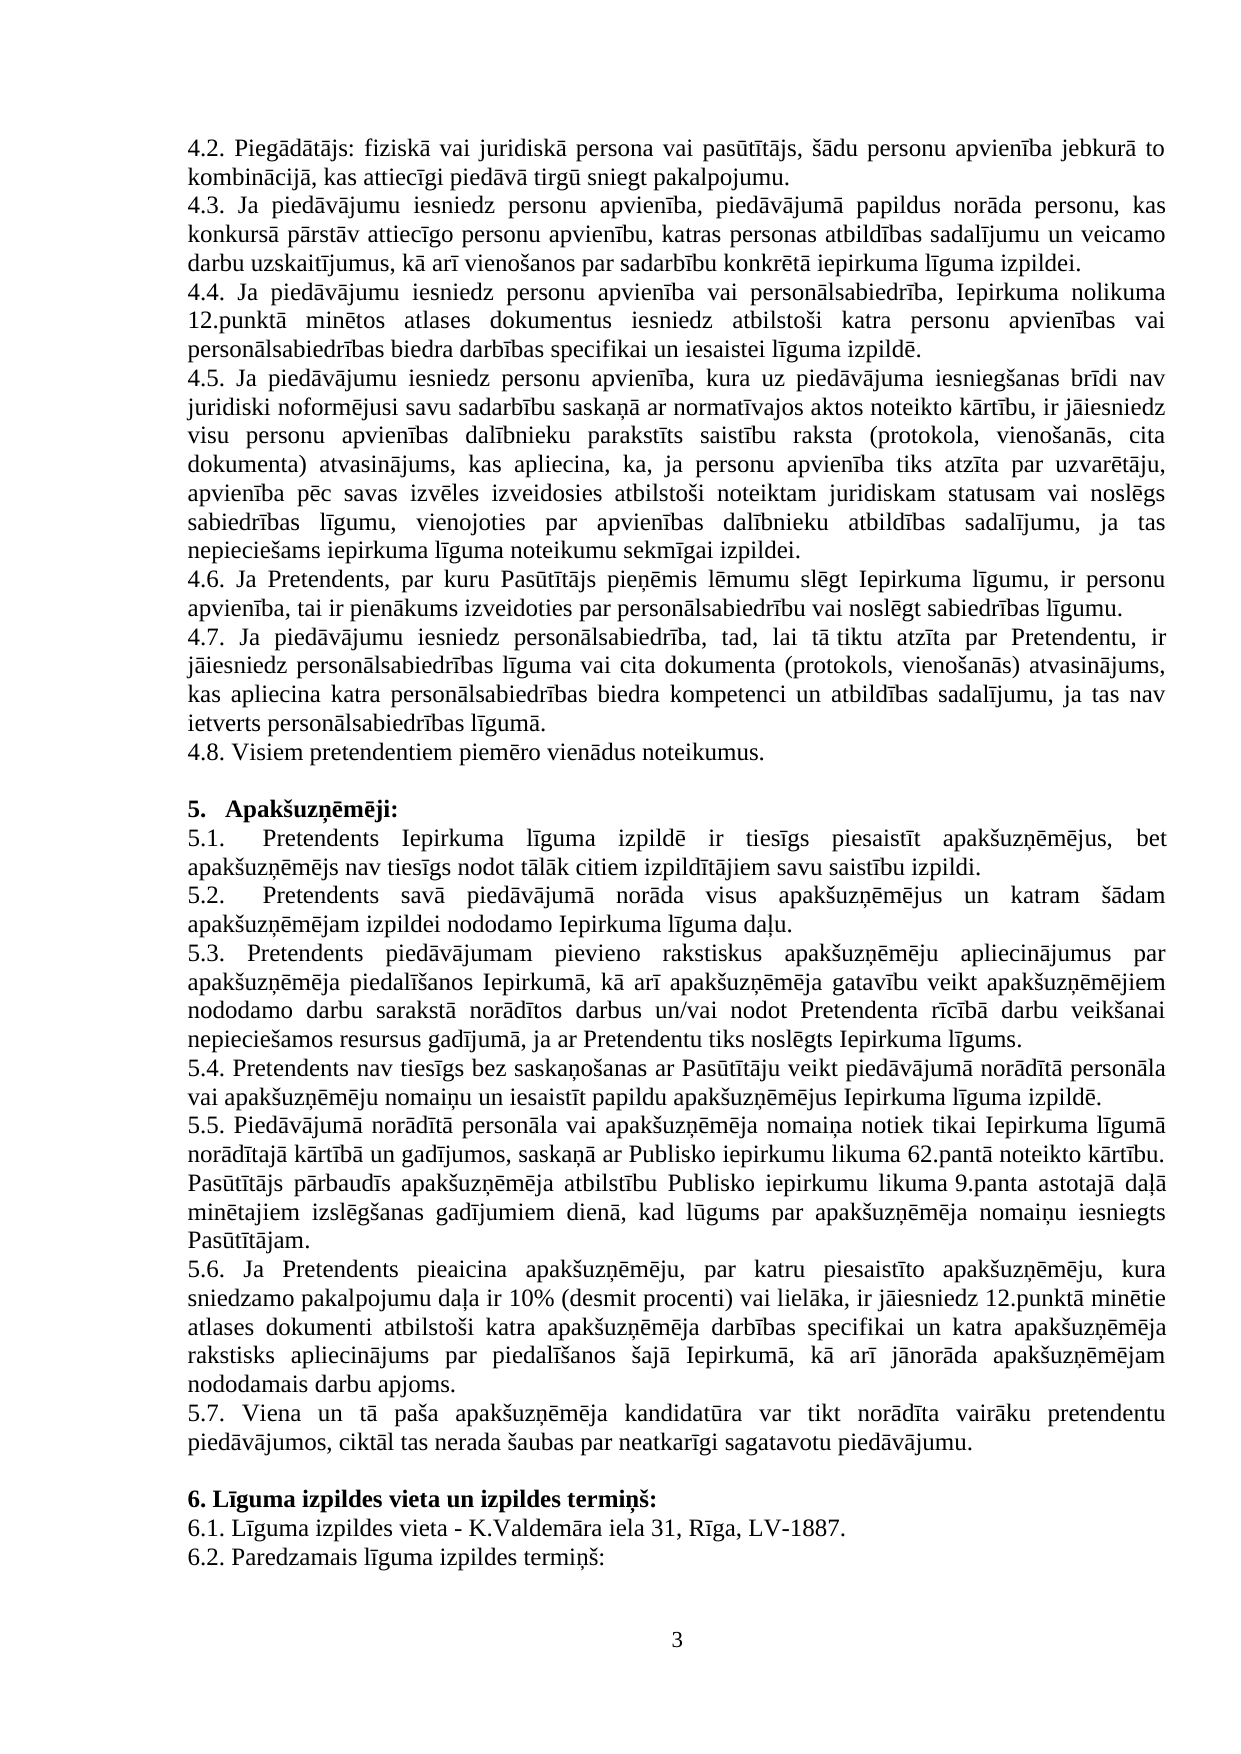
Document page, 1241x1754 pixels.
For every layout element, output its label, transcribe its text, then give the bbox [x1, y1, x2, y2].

list Apakšuzņēmēji: [187, 794, 1167, 823]
text 4.7. Ja piedāvājumu iesniedz personālsabiedrība, tad, lai tā tiktu atzīta par Pretendentu, ir jāiesniedz personālsabiedrības līguma vai cita dokumenta (protokols, vienošanās) atvasinājums, kas apliecina katra personālsabiedrības biedra kompetenci un atbildības sadalījumu, ja tas nav ietverts personālsabiedrības līgumā. [187, 622, 1167, 737]
text 4.8. Visiem pretendentiem piemēro vienādus noteikumus. [187, 737, 1167, 765]
text 5.5. Piedāvājumā norādītā personāla vai apakšuzņēmēja nomaiņa notiek tikai Iepirkuma līgumā norādītajā kārtībā un gadījumos, saskaņā ar Publisko iepirkumu likuma 62.pantā noteikto kārtību. Pasūtītājs pārbaudīs apakšuzņēmēja atbilstību Publisko iepirkumu likuma 9.panta astotajā daļā minētajiem izslēgšanas gadījumiem dienā, kad lūgums par apakšuzņēmēja nomaiņu iesniegts Pasūtītājam. [187, 1110, 1167, 1254]
text 5.6. Ja Pretendents pieaicina apakšuzņēmēju, par katru piesaistīto apakšuzņēmēju, kura sniedzamo pakalpojumu daļa ir 10% (desmit procenti) vai lielāka, ir jāiesniedz 12.punktā minētie atlases dokumenti atbilstoši katra apakšuzņēmēja darbības specifikai un katra apakšuzņēmēja rakstisks apliecinājums par piedalīšanos šajā Iepirkumā, kā arī jānorāda apakšuzņēmējam nododamais darbu apjoms. [187, 1254, 1167, 1398]
text 5.4. Pretendents nav tiesīgs bez saskaņošanas ar Pasūtītāju veikt piedāvājumā norādītā personāla vai apakšuzņēmēju nomaiņu un iesaistīt papildu apakšuzņēmējus Iepirkuma līguma izpildē. [187, 1053, 1167, 1110]
text 6.1. Līguma izpildes vieta - K.Valdemāra iela 31, Rīga, LV-1887. [187, 1513, 1167, 1542]
list Pretendents Iepirkuma līguma izpildē ir tiesīgs piesaistīt apakšuzņēmējus, bet apakšuzņēmējs nav tiesīgs nodot tālāk citiem izpildītājiem savu saistību izpildi. [187, 823, 1167, 880]
text 6.2. Paredzamais līguma izpildes termiņš: [187, 1542, 1167, 1570]
text 4.2. Piegādātājs: fiziskā vai juridiskā persona vai pasūtītājs, šādu personu apvienība jebkurā to kombinācijā, kas attiecīgi piedāvā tirgū sniegt pakalpojumu. [187, 133, 1167, 190]
text 4.6. Ja Pretendents, par kuru Pasūtītājs pieņēmis lēmumu slēgt Iepirkuma līgumu, ir personu apvienība, tai ir pienākums izveidoties par personālsabiedrību vai noslēgt sabiedrības līgumu. [187, 564, 1167, 622]
text 6. Līguma izpildes vieta un izpildes termiņš: [187, 1484, 1167, 1513]
text 4.5. Ja piedāvājumu iesniedz personu apvienība, kura uz piedāvājuma iesniegšanas brīdi nav juridiski noformējusi savu sadarbību saskaņā ar normatīvajos aktos noteikto kārtību, ir jāiesniedz visu personu apvienības dalībnieku parakstīts saistību raksta (protokola, vienošanās, cita dokumenta) atvasinājums, kas apliecina, ka, ja personu apvienība tiks atzīta par uzvarētāju, apvienība pēc savas izvēles izveidosies atbilstoši noteiktam juridiskam statusam vai noslēgs sabiedrības līgumu, vienojoties par apvienības dalībnieku atbildības sadalījumu, ja tas nepieciešams iepirkuma līguma noteikumu sekmīgai izpildei. [187, 363, 1167, 564]
text 5.7. Viena un tā paša apakšuzņēmēja kandidatūra var tikt norādīta vairāku pretendentu piedāvājumos, ciktāl tas nerada šaubas par neatkarīgi sagatavotu piedāvājumu. [187, 1398, 1167, 1455]
list Pretendents savā piedāvājumā norāda visus apakšuzņēmējus un katram šādam apakšuzņēmējam izpildei nododamo Iepirkuma līguma daļu. [187, 880, 1167, 938]
text 4.4. Ja piedāvājumu iesniedz personu apvienība vai personālsabiedrība, Iepirkuma nolikuma 12.punktā minētos atlases dokumentus iesniedz atbilstoši katra personu apvienības vai personālsabiedrības biedra darbības specifikai un iesaistei līguma izpildē. [187, 277, 1167, 363]
text 4.3. Ja piedāvājumu iesniedz personu apvienība, piedāvājumā papildus norāda personu, kas konkursā pārstāv attiecīgo personu apvienību, katras personas atbildības sadalījumu un veicamo darbu uzskaitījumus, kā arī vienošanos par sadarbību konkrētā iepirkuma līguma izpildei. [187, 190, 1167, 277]
text 5.3. Pretendents piedāvājumam pievieno rakstiskus apakšuzņēmēju apliecinājumus par apakšuzņēmēja piedalīšanos Iepirkumā, kā arī apakšuzņēmēja gatavību veikt apakšuzņēmējiem nododamo darbu sarakstā norādītos darbus un/vai nodot Pretendenta rīcībā darbu veikšanai nepieciešamos resursus gadījumā, ja ar Pretendentu tiks noslēgts Iepirkuma līgums. [187, 938, 1167, 1053]
